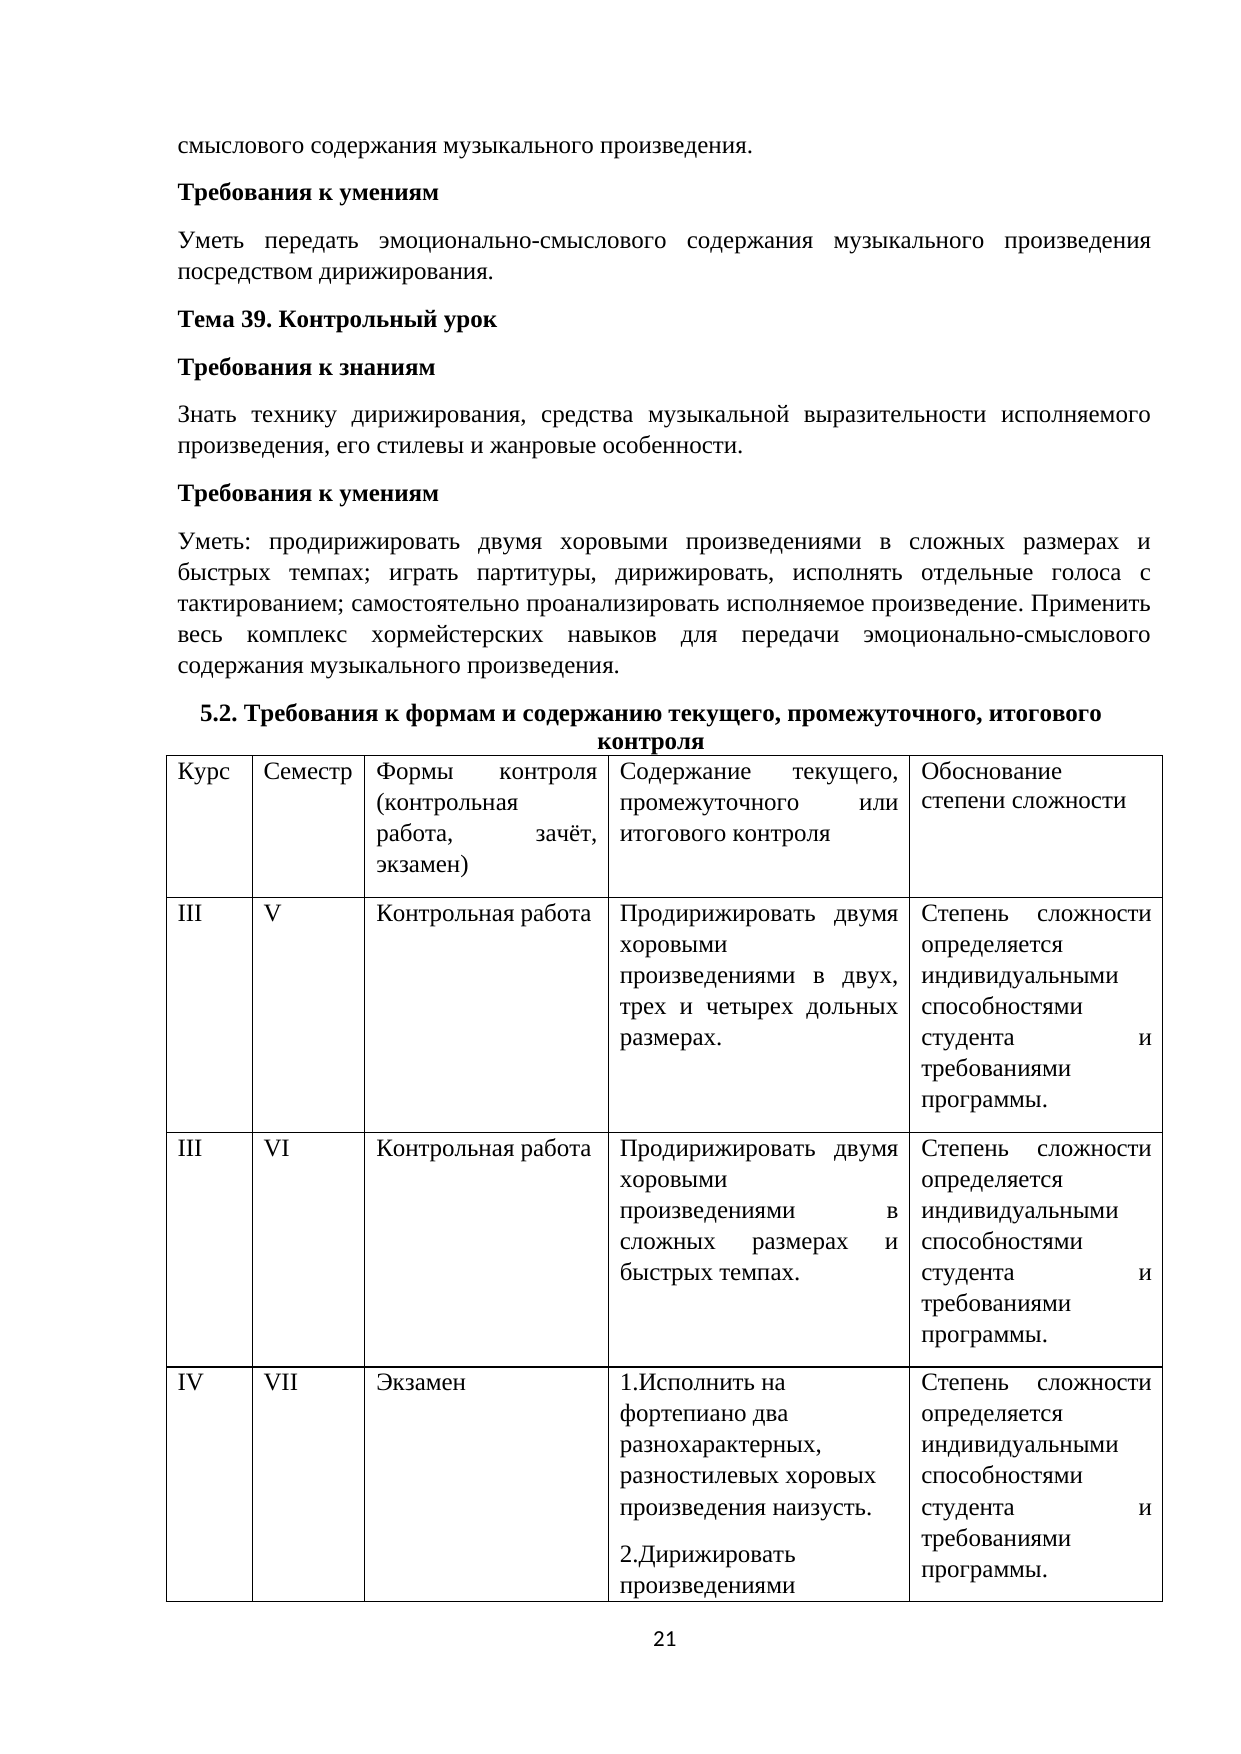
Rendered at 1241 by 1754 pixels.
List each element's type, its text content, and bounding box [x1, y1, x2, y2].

table_header Содержание текущего, промежуточного или итогового контроля [609, 756, 909, 897]
table_cell V [253, 898, 364, 1132]
table_cell IV [167, 1368, 252, 1601]
table_cell Экзамен [365, 1368, 608, 1601]
table_cell VI [253, 1133, 364, 1366]
table_cell Продирижировать двумя хоровыми произведениями в сложных размерах и быстрых темпах. [609, 1133, 909, 1366]
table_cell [910, 1368, 1162, 1601]
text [177, 130, 1152, 158]
table_header Обоснование степени сложности [910, 756, 1162, 897]
text Требования к знаниям [177, 352, 1152, 380]
text Уметь: продирижировать двумя хоровыми произведениями в сложных размерах и быстрых темпах; играть партитуры, дирижировать, исполнять отдельные голоса с тактированием; самостоятельно проанализировать исполняемое произведение. Применить весь комплекс хормейстерских навыков для передачи эмоционально-смыслового содержания музыкального произведения. [177, 526, 1152, 679]
table_cell III [167, 1133, 252, 1366]
table_cell III [167, 898, 252, 1132]
table_header Курс [167, 756, 252, 897]
table_cell Продирижировать двумя хоровыми произведениями в двух, трех и четырех дольных размерах. [609, 898, 909, 1132]
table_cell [609, 1368, 909, 1601]
text Уметь передать эмоционально-смыслового содержания музыкального произведения посредством дирижирования. [177, 225, 1152, 285]
table_header Семестр [253, 756, 364, 897]
table_cell Степень сложности определяется индивидуальными способностями студента и требованиями программы. [910, 898, 1162, 1132]
text Требования к умениям [177, 177, 1152, 206]
text Тема 39. Контрольный урок [177, 304, 1152, 333]
text 5.2. Требования к формам и содержанию текущего, промежуточного, итогового контроля [179, 698, 1122, 755]
text Знать технику дирижирования, средства музыкальной выразительности исполняемого произведения, его стилевы и жанровые особенности. [177, 399, 1152, 459]
text Требования к умениям [177, 478, 1152, 507]
table_cell VII [253, 1368, 364, 1601]
table_cell Контрольная работа [365, 898, 608, 1132]
table_header Формы контроля (контрольная работа, зачёт, экзамен) [365, 756, 608, 897]
table_cell Контрольная работа [365, 1133, 608, 1366]
table_cell Степень сложности определяется индивидуальными способностями студента и требованиями программы. [910, 1133, 1162, 1366]
